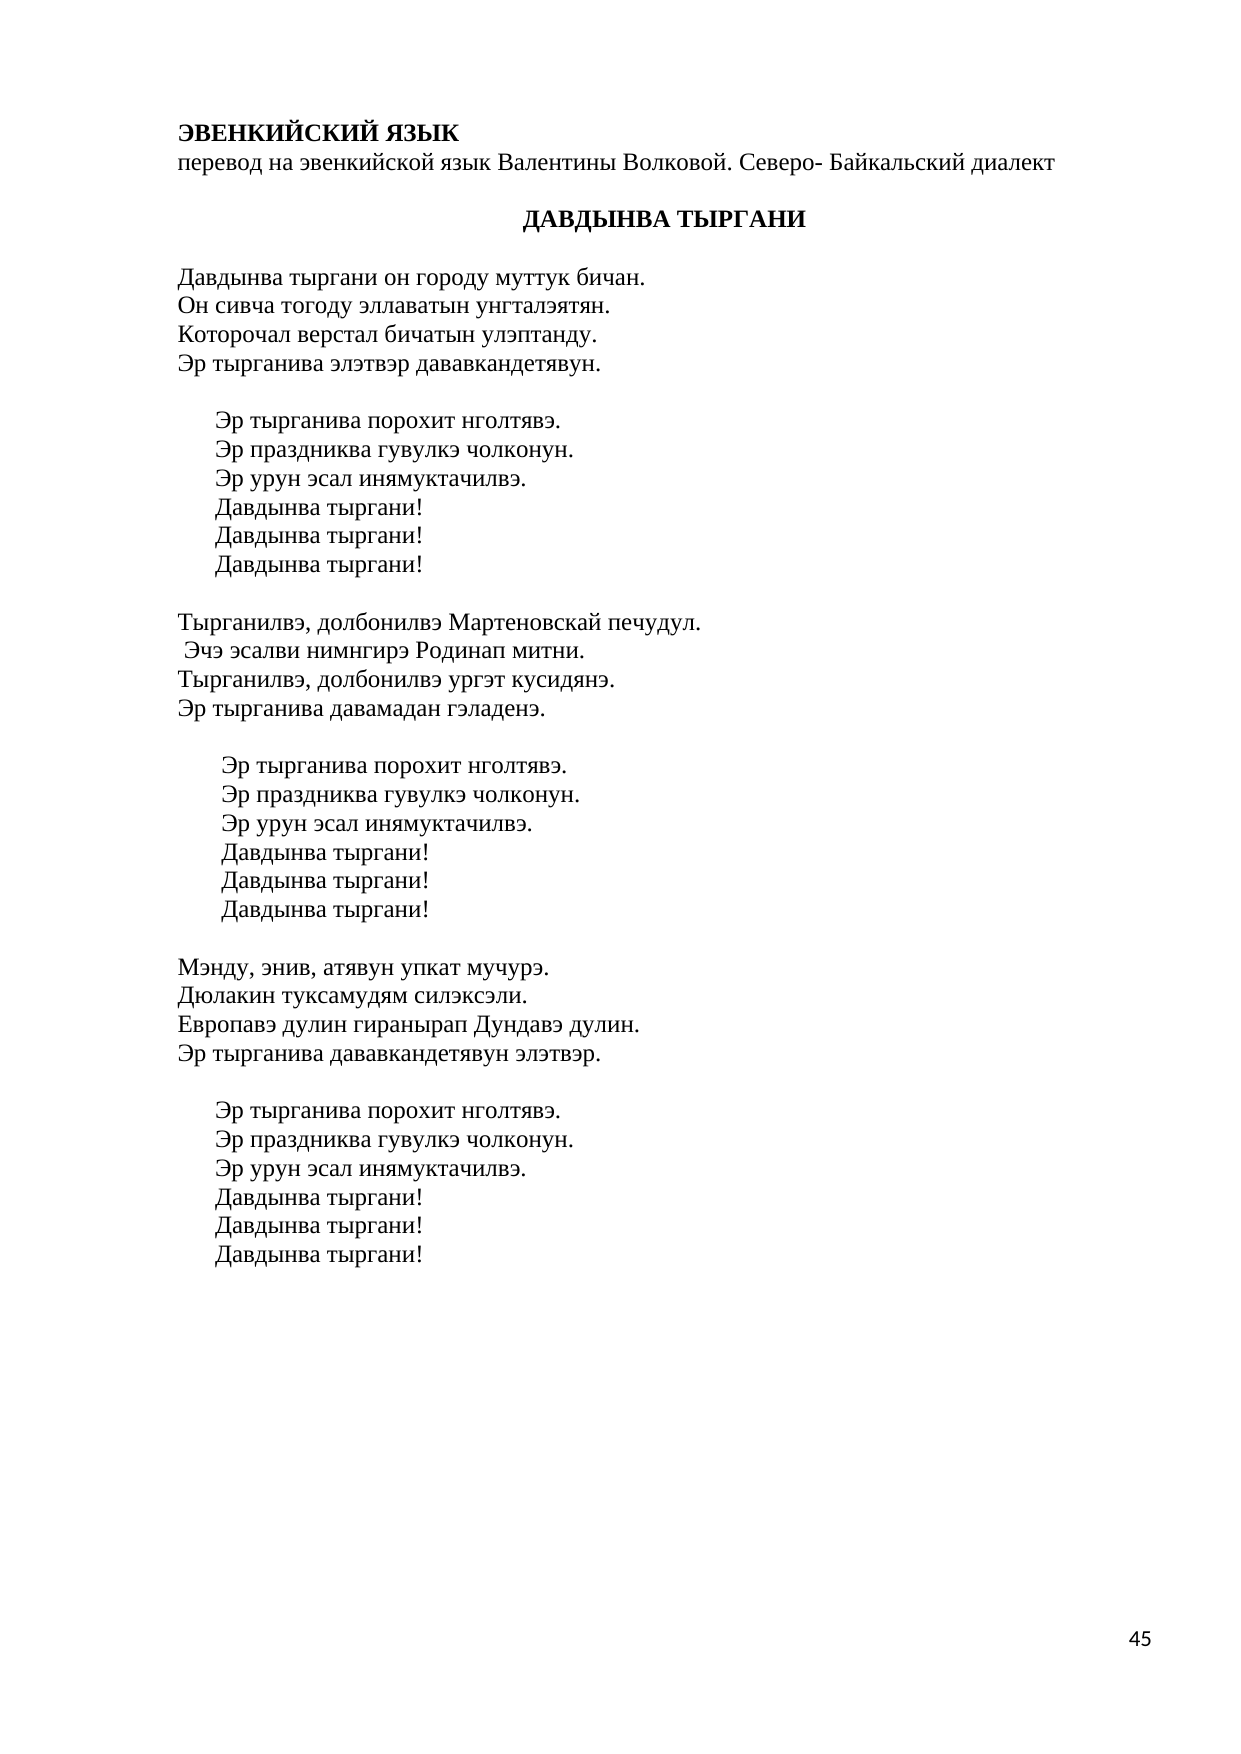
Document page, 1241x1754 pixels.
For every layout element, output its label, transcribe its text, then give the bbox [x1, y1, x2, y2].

text Эр тырганива элэтвэр дававкандетявун. [177, 348, 1152, 377]
text Давдынва тыргани! [177, 1239, 1152, 1268]
text ДАВДЫНВА ТЫРГАНИ [177, 204, 1152, 233]
text Эр урун эсал инямуктачилвэ. [177, 463, 1152, 492]
text Эр тырганива дававкандетявун элэтвэр. [177, 1038, 1152, 1067]
text Он сивча тогоду эллаватын унгталэятян. [177, 291, 1152, 319]
text Эчэ эсалви нимнгирэ Родинап митни. [177, 636, 1152, 664]
text Тырганилвэ, долбонилвэ Мартеновскай печудул. [177, 607, 1152, 636]
text Дюлакин туксамудям силэксэли. [177, 981, 1152, 1009]
text Эр праздниква гувулкэ чолконун. [177, 779, 1152, 808]
text Давдынва тыргани! [177, 521, 1152, 549]
text Тырганилвэ, долбонилвэ ургэт кусидянэ. [177, 664, 1152, 693]
text Эр праздниква гувулкэ чолконун. [177, 434, 1152, 463]
text Эр тырганива давамадан гэладенэ. [177, 693, 1152, 722]
text Давдынва тыргани! [177, 1211, 1152, 1239]
text Давдынва тыргани! [177, 837, 1152, 866]
text Эр тырганива порохит нголтявэ. [177, 1096, 1152, 1124]
text Давдынва тыргани! [177, 492, 1152, 521]
text Давдынва тыргани! [177, 549, 1152, 578]
text Эр тырганива порохит нголтявэ. [177, 406, 1152, 434]
text Давдынва тыргани! [177, 866, 1152, 894]
subtitle ЭВЕНКИЙСКИЙ ЯЗЫК [177, 118, 1152, 147]
text Эр тырганива порохит нголтявэ. [177, 751, 1152, 779]
text Европавэ дулин гиранырап Дундавэ дулин. [177, 1009, 1152, 1038]
text Которочал верстал бичатын улэптанду. [177, 319, 1152, 348]
text Мэнду, энив, атявун упкат мучурэ. [177, 952, 1152, 981]
text Давдынва тыргани он городу муттук бичан. [177, 262, 1152, 291]
text Эр урун эсал инямуктачилвэ. [177, 1153, 1152, 1182]
text перевод на эвенкийской язык Валентины Волковой. Северо- Байкальский диалект [177, 147, 1152, 176]
text Давдынва тыргани! [177, 894, 1152, 923]
text Давдынва тыргани! [177, 1182, 1152, 1211]
text Эр урун эсал инямуктачилвэ. [177, 808, 1152, 837]
text Эр праздниква гувулкэ чолконун. [177, 1124, 1152, 1153]
